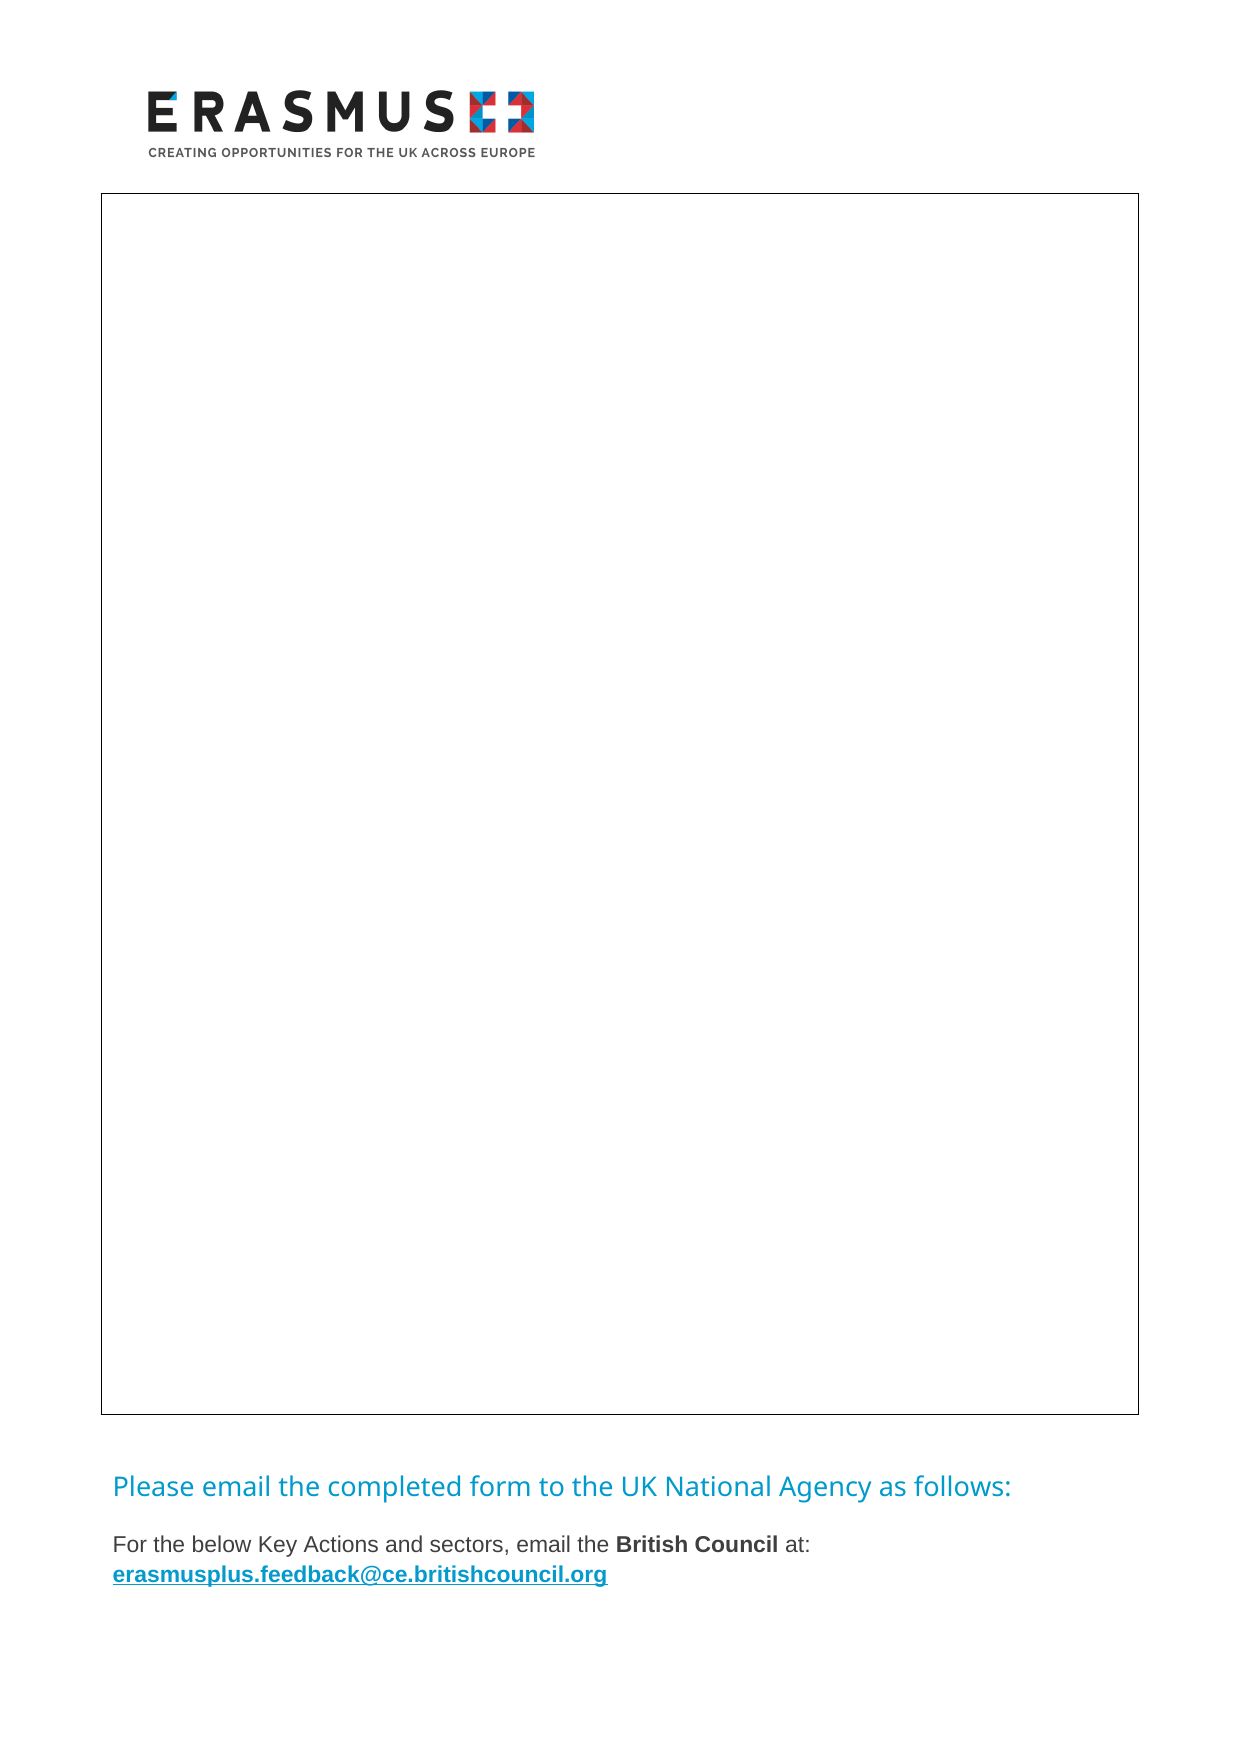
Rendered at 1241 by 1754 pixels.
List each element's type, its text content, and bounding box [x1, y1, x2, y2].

text For the below Key Actions and sectors, email the British Council at: erasmusplus.feedback@ce.britishcouncil.org [112, 1531, 1128, 1587]
picture [0, 0, 1241, 193]
table_cell [102, 194, 1138, 1413]
subtitle Please email the completed form to the UK National Agency as follows: [112, 1467, 1128, 1504]
